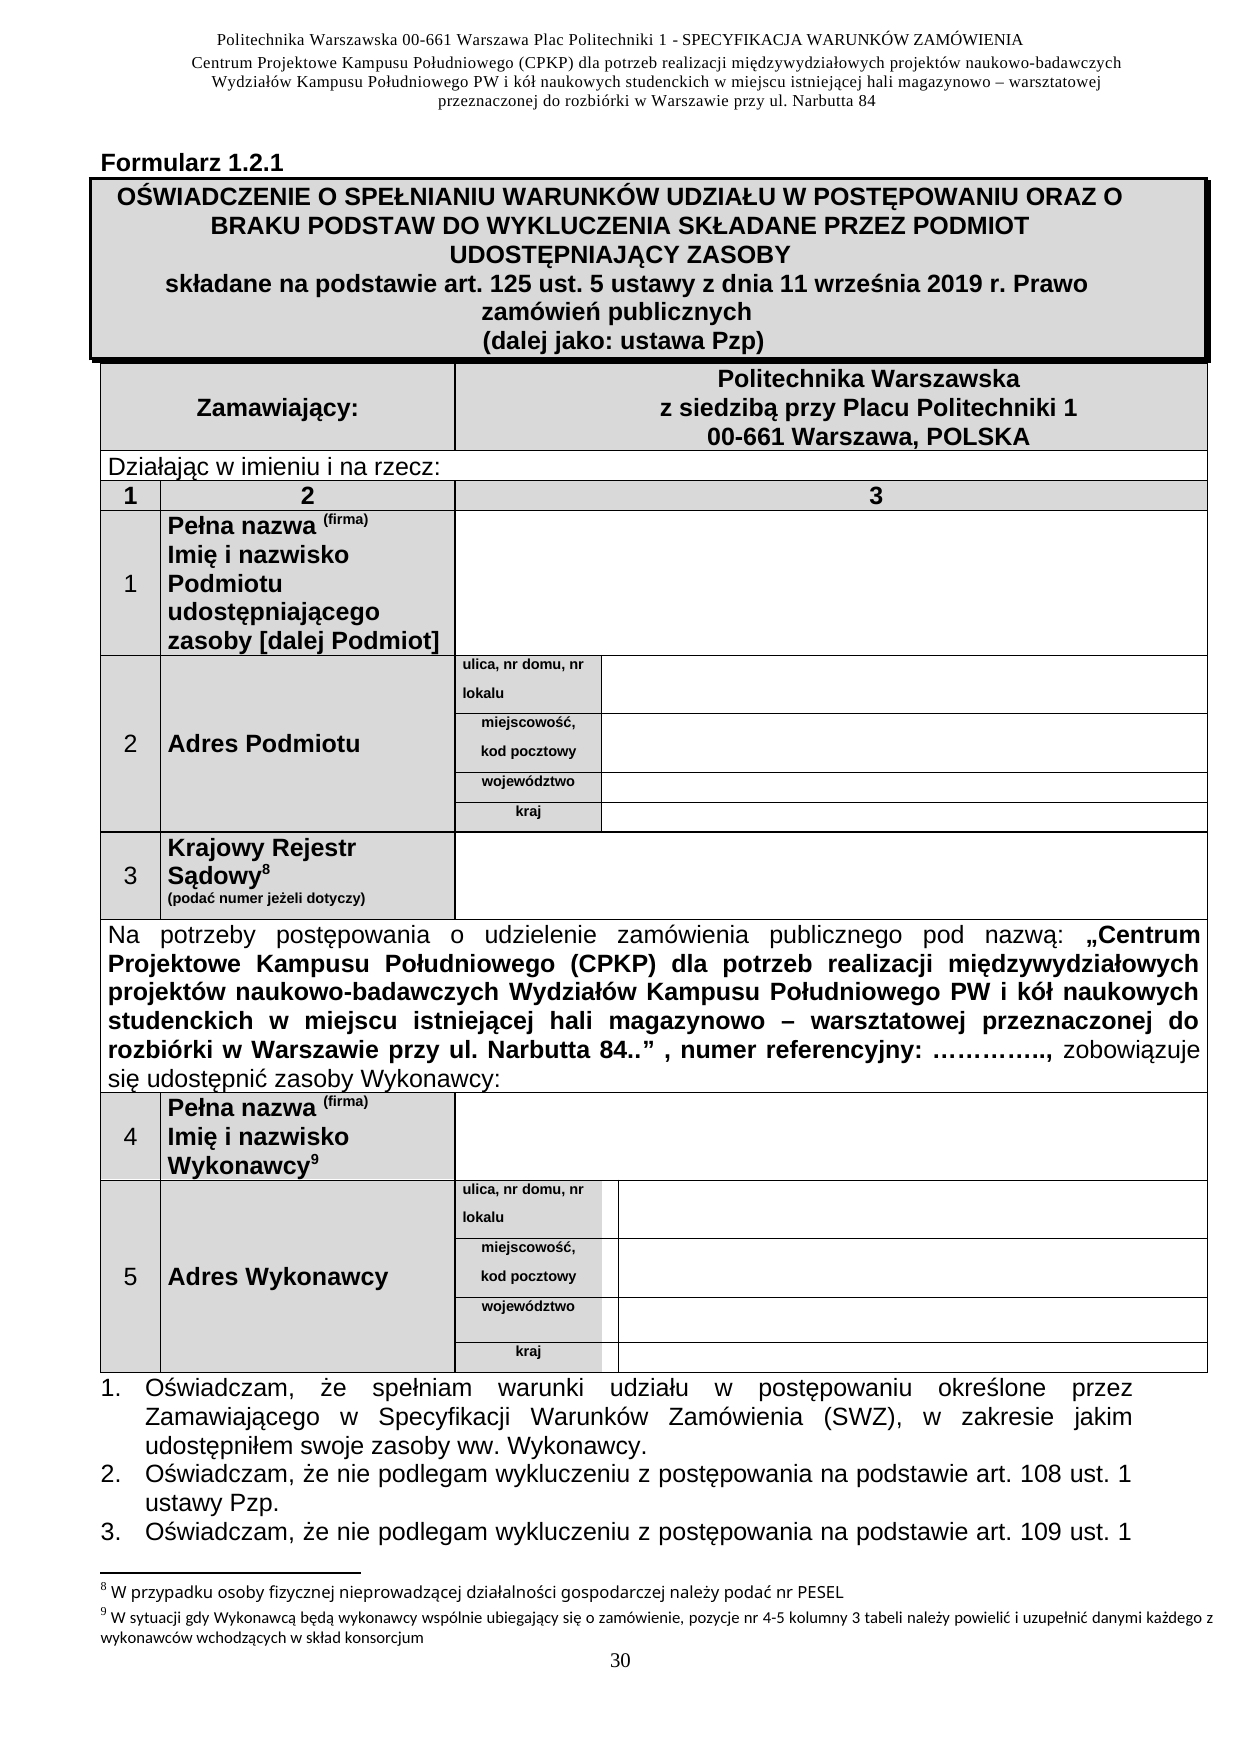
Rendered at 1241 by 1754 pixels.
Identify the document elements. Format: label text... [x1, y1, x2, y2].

table_cell [602, 1239, 618, 1297]
list Oświadczam, że spełniam warunki udziału w postępowaniu określone przez Zamawiającego w Specyfikacji Warunków Zamówienia (SWZ), w zakresie jakim udostępniłem swoje zasoby ww. Wykonawcy. [100, 1373, 1134, 1459]
table_header [456, 364, 602, 450]
table_cell [456, 1093, 602, 1179]
table_cell ulica, nr domu, nr lokalu [456, 1181, 602, 1238]
table_cell [602, 773, 1207, 802]
table_header Zamawiający: [101, 364, 454, 450]
table_cell Na potrzeby postępowania o udzielenie zamówienia publicznego pod nazwą: „Centrum Projektowe Kampusu Południowego (CPKP) dla potrzeb realizacji międzywydziałowych projektów naukowo-badawczych Wydziałów Kampusu Południowego PW i kół naukowych studenckich w miejscu istniejącej hali magazynowo – warsztatowej przeznaczonej do rozbiórki w Warszawie przy ul. Narbutta 84..” , numer referencyjny: ………….., zobowiązuje się udostępnić zasoby Wykonawcy: [101, 920, 1207, 1092]
text składane na podstawie art. 125 ust. 5 ustawy z dnia 11 września 2019 r. Prawo zamówień publicznych (dalej jako: ustawa Pzp) [92, 263, 1204, 357]
table_cell 3 [101, 833, 160, 919]
table_cell miejscowość, kod pocztowy [456, 714, 601, 772]
table_cell [602, 1343, 618, 1372]
table_cell województwo [456, 773, 601, 802]
text Formularz 1.2.1 [100, 148, 1140, 177]
table_cell Działając w imieniu i na rzecz: [101, 451, 1207, 480]
text OŚWIADCZENIE O SPEŁNIANIU WARUNKÓW UDZIAŁU W POSTĘPOWANIU ORAZ O BRAKU PODSTAW DO WYKLUCZENIA SKŁADANE PRZEZ PODMIOT UDOSTĘPNIAJĄCY ZASOBY [92, 180, 1204, 263]
table_cell [602, 1298, 618, 1342]
table_cell Adres Wykonawcy [161, 1181, 454, 1372]
table_cell Pełna nazwa (firma) Imię i nazwisko Podmiotu udostępniającego zasoby [dalej Podmiot] [161, 511, 454, 655]
table_cell [456, 833, 1207, 919]
table_cell województwo [456, 1298, 602, 1342]
table_cell [456, 511, 602, 655]
table_cell [619, 1298, 1207, 1342]
table_cell [619, 1343, 1207, 1372]
table_cell [602, 714, 1207, 772]
table_cell 2 [101, 656, 160, 831]
table_cell [602, 511, 1207, 655]
table_cell Krajowy Rejestr Sądowy (podać numer jeżeli dotyczy) [161, 833, 454, 919]
table_cell kraj [456, 803, 601, 831]
table_cell miejscowość, kod pocztowy [456, 1239, 602, 1297]
table_cell ulica, nr domu, nr lokalu [456, 656, 601, 713]
table_cell 1 [101, 481, 160, 510]
table_cell [619, 1181, 1207, 1238]
table_cell Pełna nazwa (firma) Imię i nazwisko Wykonawcy [161, 1093, 454, 1179]
table_header Politechnika Warszawska z siedzibą przy Placu Politechniki 1 00-661 Warszawa, POLSKA [602, 364, 1207, 450]
table_cell [602, 803, 1207, 831]
table_cell 2 [161, 481, 454, 510]
table_cell Adres Podmiotu [161, 656, 454, 831]
table_cell 4 [101, 1093, 160, 1179]
table_cell [602, 1181, 618, 1238]
table_cell 3 [602, 481, 1207, 510]
table_cell kraj [456, 1343, 602, 1372]
table_cell [602, 656, 1207, 713]
list Oświadczam, że nie podlegam wykluczeniu z postępowania na podstawie art. 108 ust. 1 ustawy Pzp. [100, 1459, 1134, 1517]
table_cell [619, 1239, 1207, 1297]
table_cell 5 [101, 1181, 160, 1372]
table_cell [602, 1093, 1207, 1179]
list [100, 1517, 1134, 1546]
table_cell [456, 481, 602, 510]
table_cell 1 [101, 511, 160, 655]
